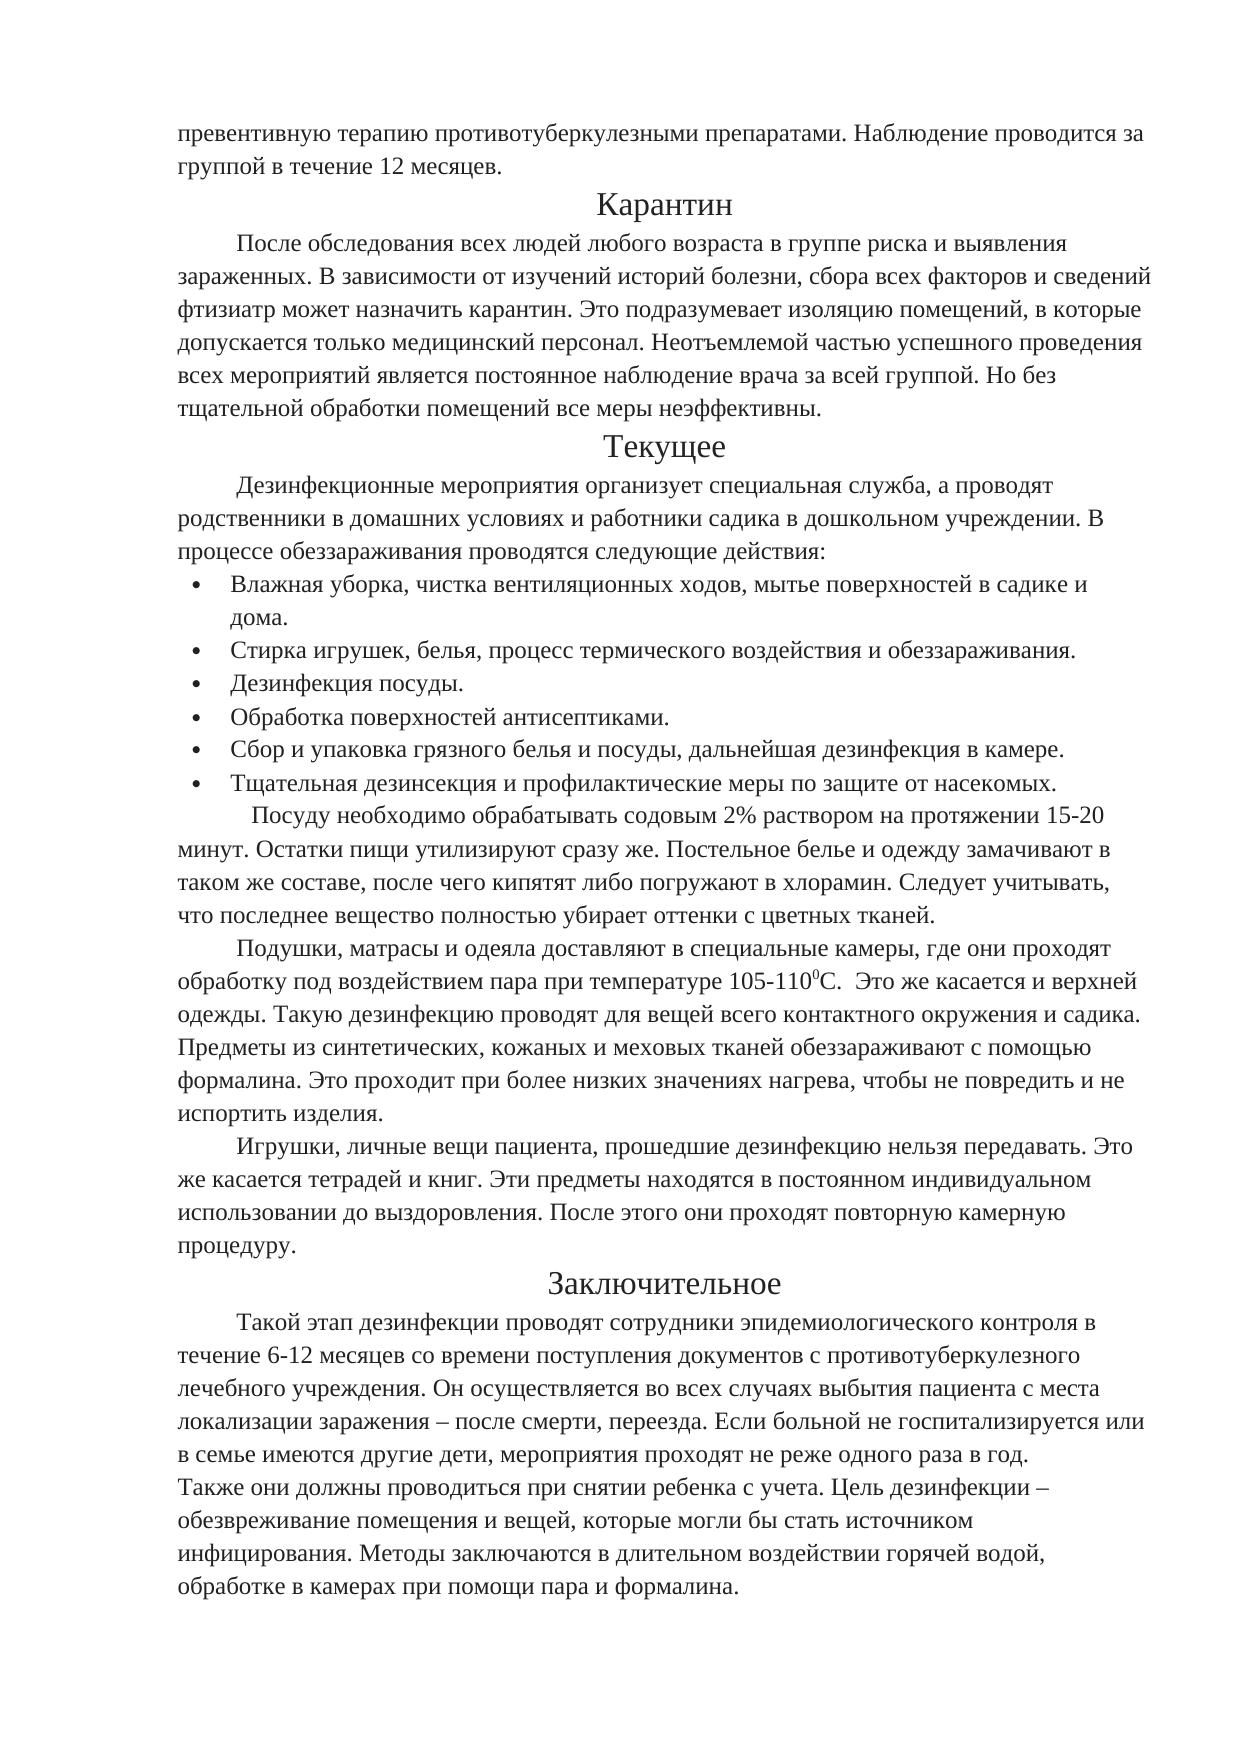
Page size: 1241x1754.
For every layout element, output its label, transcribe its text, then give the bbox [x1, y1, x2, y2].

list Обработка поверхностей антисептиками. [193, 702, 1152, 730]
text Дезинфекционные мероприятия организует специальная служба, а проводят родственники в домашних условиях и работники садика в дошкольном учреждении. В процессе обеззараживания проводятся следующие действия: [177, 470, 1152, 565]
subtitle Заключительное [177, 1263, 1152, 1301]
text Такой этап дезинфекции проводят сотрудники эпидемиологического контроля в течение 6-12 месяцев со времени поступления документов с противотуберкулезного лечебного учреждения. Он осуществляется во всех случаях выбытия пациента с места локализации заражения – после смерти, переезда. Если больной не госпитализируется или в семье имеются другие дети, мероприятия проходят не реже одного раза в год. [177, 1307, 1152, 1468]
text После обследования всех людей любого возраста в группе риска и выявления зараженных. В зависимости от изучений историй болезни, сбора всех факторов и сведений фтизиатр может назначить карантин. Это подразумевает изоляцию помещений, в которые допускается только медицинский персонал. Неотъемлемой частью успешного проведения всех мероприятий является постоянное наблюдение врача за всей группой. Но без тщательной обработки помещений все меры неэффективны. [177, 228, 1152, 422]
subtitle Текущее [177, 426, 1152, 465]
list Дезинфекция посуды. [193, 668, 1152, 697]
list Сбор и упаковка грязного белья и посуды, дальнейшая дезинфекция в камере. [193, 734, 1152, 763]
text Подушки, матрасы и одеяла доставляют в специальные камеры, где они проходят обработку под воздействием пара при температуре 105-1100С. Это же касается и верхней одежды. Такую дезинфекцию проводят для вещей всего контактного окружения и садика. Предметы из синтетических, кожаных и меховых тканей обеззараживают с помощью формалина. Это проходит при более низких значениях нагрева, чтобы не повредить и не испортить изделия. [177, 933, 1152, 1127]
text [177, 118, 1152, 180]
list Тщательная дезинсекция и профилактические меры по защите от насекомых. [193, 768, 1152, 796]
text Также они должны проводиться при снятии ребенка с учета. Цель дезинфекции – обезвреживание помещения и вещей, которые могли бы стать источником инфицирования. Методы заключаются в длительном воздействии горячей водой, обработке в камерах при помощи пара и формалина. [177, 1472, 1152, 1600]
text Посуду необходимо обрабатывать содовым 2% раствором на протяжении 15-20 минут. Остатки пищи утилизируют сразу же. Постельное белье и одежду замачивают в таком же составе, после чего кипятят либо погружают в хлорамин. Следует учитывать, что последнее вещество полностью убирает оттенки с цветных тканей. [177, 801, 1152, 928]
list Влажная уборка, чистка вентиляционных ходов, мытье поверхностей в садике и дома. [193, 569, 1152, 631]
list Стирка игрушек, белья, процесс термического воздействия и обеззараживания. [193, 636, 1152, 664]
subtitle Карантин [177, 184, 1152, 222]
text Игрушки, личные вещи пациента, прошедшие дезинфекцию нельзя передавать. Это же касается тетрадей и книг. Эти предметы находятся в постоянном индивидуальном использовании до выздоровления. После этого они проходят повторную камерную процедуру. [177, 1131, 1152, 1259]
